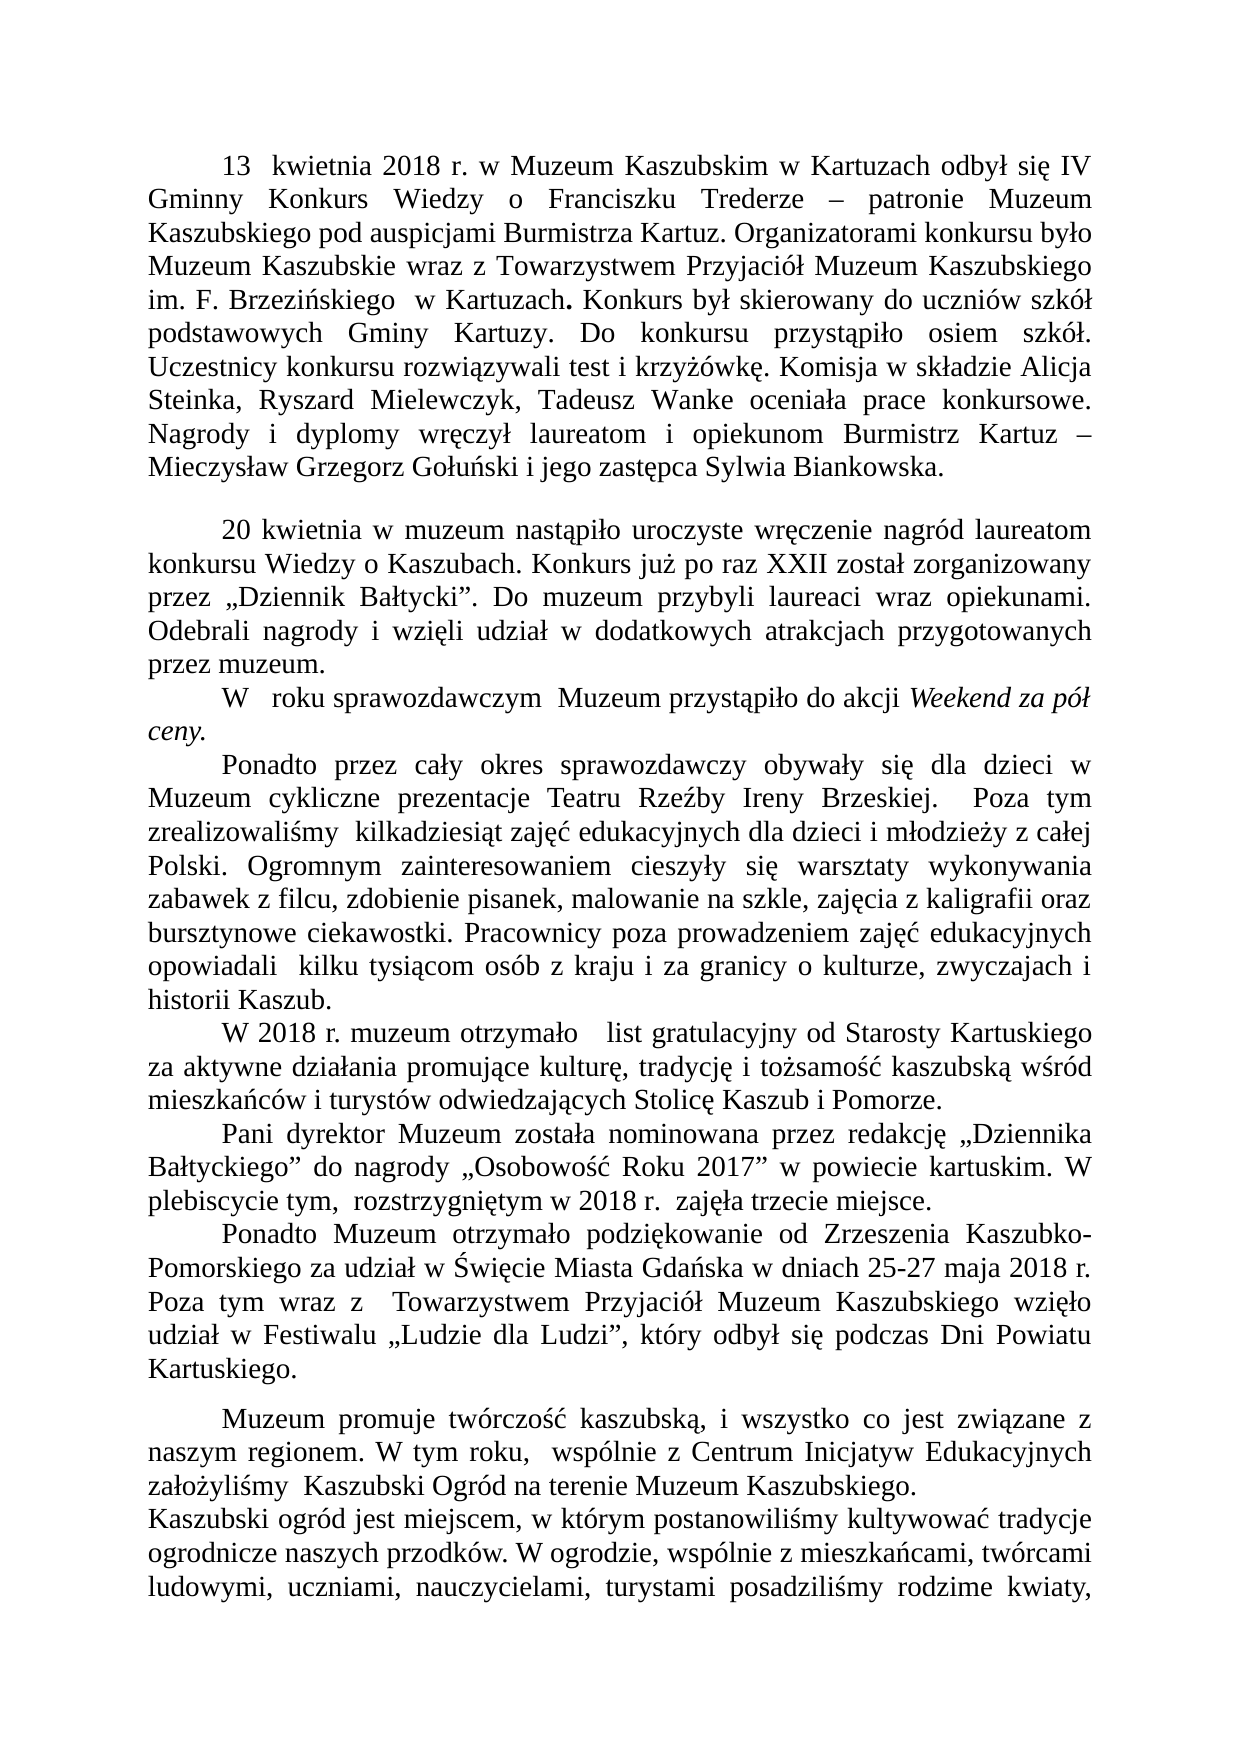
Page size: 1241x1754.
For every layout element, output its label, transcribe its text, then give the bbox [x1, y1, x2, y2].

text 13 kwietnia 2018 r. w Muzeum Kaszubskim w Kartuzach odbył się IV Gminny Konkurs Wiedzy o Franciszku Trederze – patronie Muzeum Kaszubskiego pod auspicjami Burmistrza Kartuz. Organizatorami konkursu było Muzeum Kaszubskie wraz z Towarzystwem Przyjaciół Muzeum Kaszubskiego im. F. Brzezińskiego w Kartuzach. Konkurs był skierowany do uczniów szkół podstawowych Gminy Kartuzy. Do konkursu przystąpiło osiem szkół. Uczestnicy konkursu rozwiązywali test i krzyżówkę. Komisja w składzie Alicja Steinka, Ryszard Mielewczyk, Tadeusz Wanke oceniała prace konkursowe. Nagrody i dyplomy wręczył laureatom i opiekunom Burmistrz Kartuz – Mieczysław Grzegorz Gołuński i jego zastępca Sylwia Biankowska. [148, 148, 1093, 483]
text niom postaci Franciszka Tredera – założyciela i patrona Muzeum Kaszubskiego w Kartuzach. Ponadto organizatorzy chcieli rozpropagować wiedzę o samym Muzeum Kaszubskim i Kaszubach. Uczestnicy konkursu rozwiązywali test i krzyżówkę. W ramach trzeciego zadania uczniowie wspólnie rysowali wylosowane przez siebie eksponaty. Komisja w składzie Mirosława Kazana, Ryszard Mielewczyk, Tadeusz Wanke oceniała prace konkursowe. Nagrody i dyplomy wręczył laureatom i opiekunom Burmistrz Kartuz – Mieczysław Grzegorz Gołuński.W 2018 r. muzeum otrzymało list gratulacyjny od Starosty Kartuskiego za aktywne działania promujące kulturę, tradycję i tożsamość kaszubską wśród mieszkańców i turystów odwiedzających Stolicę Kaszub i Pomorze. [148, 1015, 1093, 1116]
text Ponadto przez cały okres sprawozdawczy obywały się dla dzieci w Muzeum cykliczne prezentacje Teatru Rzeźby Ireny Brzeskiej. Poza tym zrealizowaliśmy kilkadziesiąt zajęć edukacyjnych dla dzieci i młodzieży z całej Polski. Ogromnym zainteresowaniem cieszyły się warsztaty wykonywania zabawek z filcu, zdobienie pisanek, malowanie na szkle, zajęcia z kaligrafii oraz bursztynowe ciekawostki. Pracownicy poza prowadzeniem zajęć edukacyjnych opowiadali kilku tysiącom osób z kraju i za granicy o kulturze, zwyczajach i historii Kaszub. [148, 747, 1093, 1015]
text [148, 1502, 1093, 1602]
text 20 kwietnia w muzeum nastąpiło uroczyste wręczenie nagród laureatom konkursu Wiedzy o Kaszubach. Konkurs już po raz XXII został zorganizowany przez „Dziennik Bałtycki”. Do muzeum przybyli laureaci wraz opiekunami. Odebrali nagrody i wzięli udział w dodatkowych atrakcjach przygotowanych przez muzeum. [148, 512, 1093, 680]
text W roku sprawozdawczym Muzeum przystąpiło do akcji Weekend za pół ceny. [148, 680, 1093, 747]
text Muzeum promuje twórczość kaszubską, i wszystko co jest związane z naszym regionem. W tym roku, wspólnie z Centrum Inicjatyw Edukacyjnych założyliśmy Kaszubski Ogród na terenie Muzeum Kaszubskiego. [148, 1401, 1093, 1502]
text Ponadto Muzeum otrzymało podziękowanie od Zrzeszenia Kaszubko-Pomorskiego za udział w Święcie Miasta Gdańska w dniach 25-27 maja 2018 r. Poza tym wraz z Towarzystwem Przyjaciół Muzeum Kaszubskiego wzięło udział w Festiwalu „Ludzie dla Ludzi”, który odbył się podczas Dni Powiatu Kartuskiego. [148, 1217, 1093, 1384]
text Pani dyrektor Muzeum została nominowana przez redakcję „Dziennika Bałtyckiego” do nagrody „Osobowość Roku 2017” w powiecie kartuskim. W plebiscycie tym, rozstrzygniętym w 2018 r. zajęła trzecie miejsce. [148, 1116, 1093, 1217]
